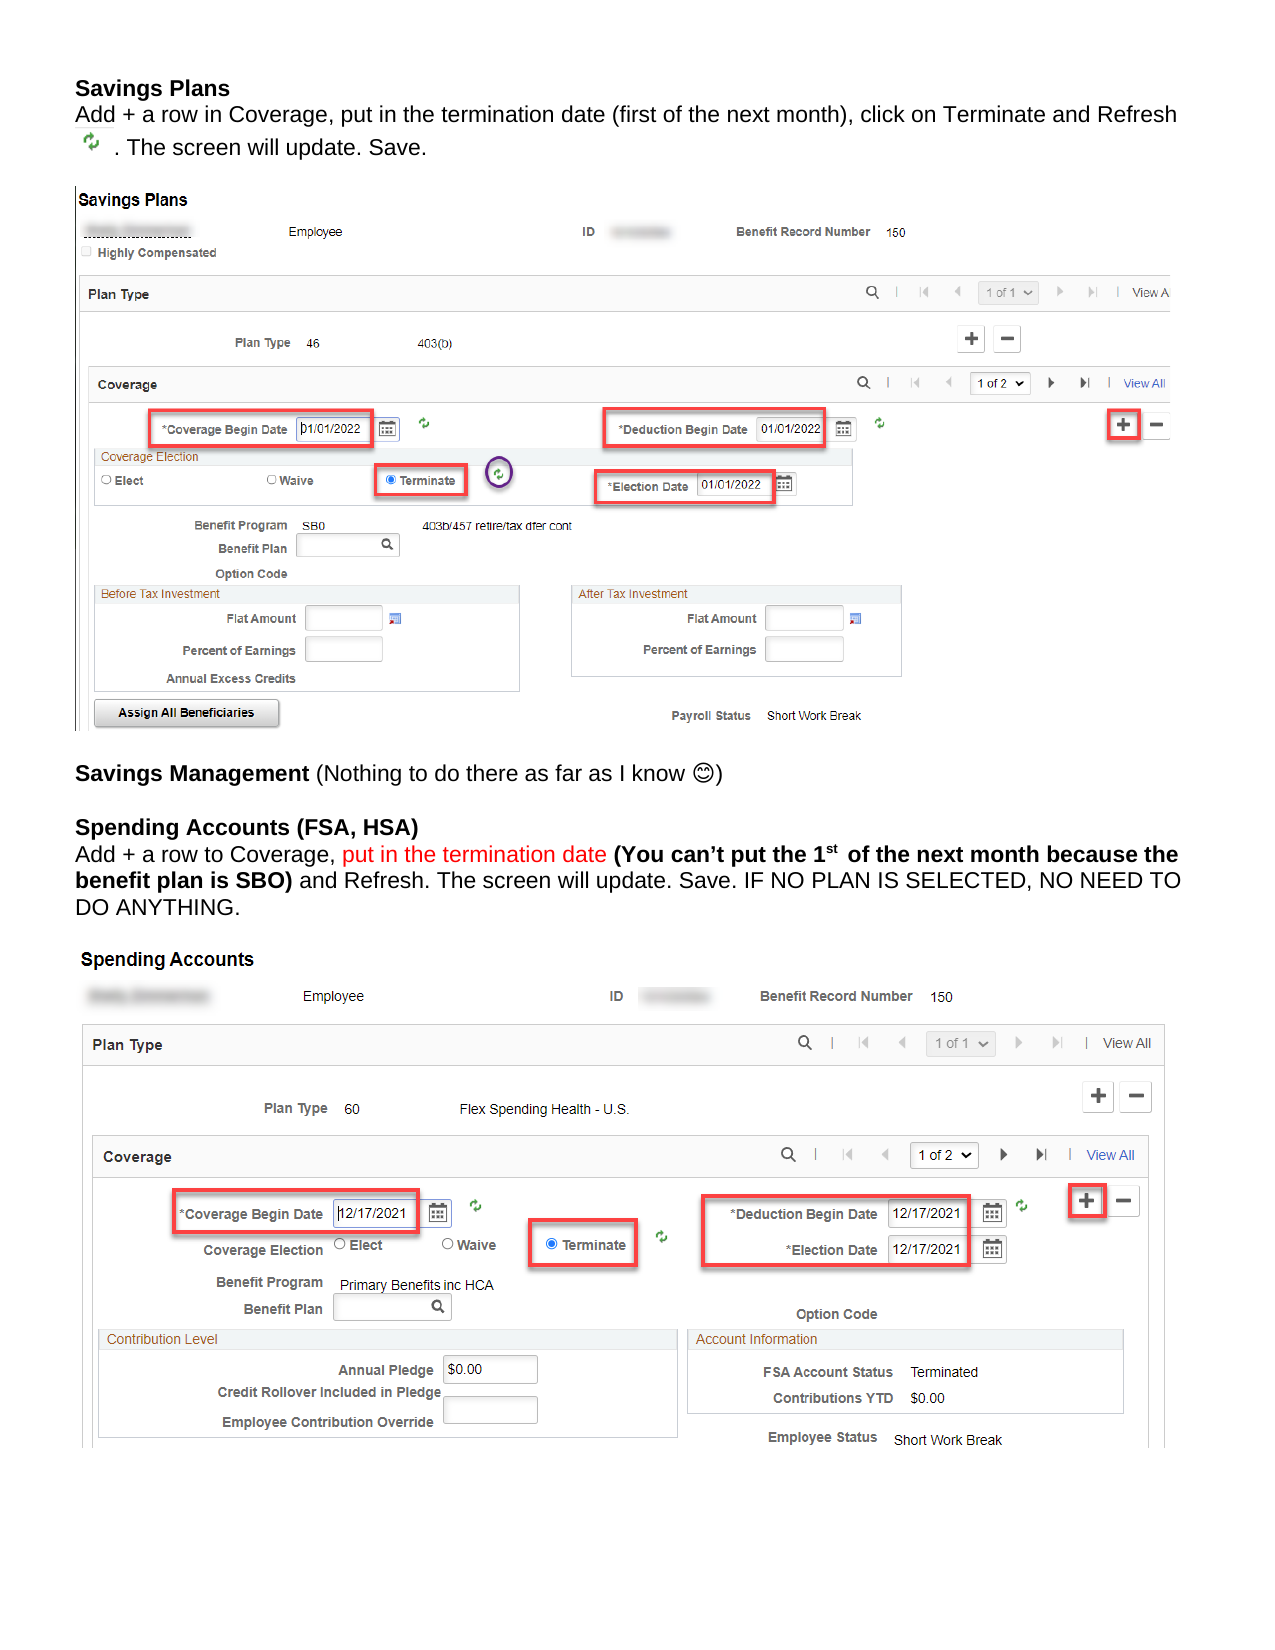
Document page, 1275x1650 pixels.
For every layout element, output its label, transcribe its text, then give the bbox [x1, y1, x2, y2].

picture [75, 127, 114, 156]
text Add + a row in Coverage, put in the termination date (first of the next month), click on Terminate and Refresh . The screen will update. Save. [75, 101, 1200, 160]
text Savings Plans [75, 75, 1200, 101]
text Savings Management (Nothing to do there as far as I know ) [75, 757, 1200, 788]
text Add + a row to Coverage, put in the termination date (You can’t put the 1st of the next month because the benefit plan is SBO) and Refresh. The screen will update. Save. IF NO PLAN IS SELECTED, NO NEED TO DO ANYTHING. [75, 841, 1200, 920]
text Spending Accounts (FSA, HSA) [75, 814, 1200, 841]
picture [75, 186, 1171, 731]
picture [75, 946, 1171, 1448]
